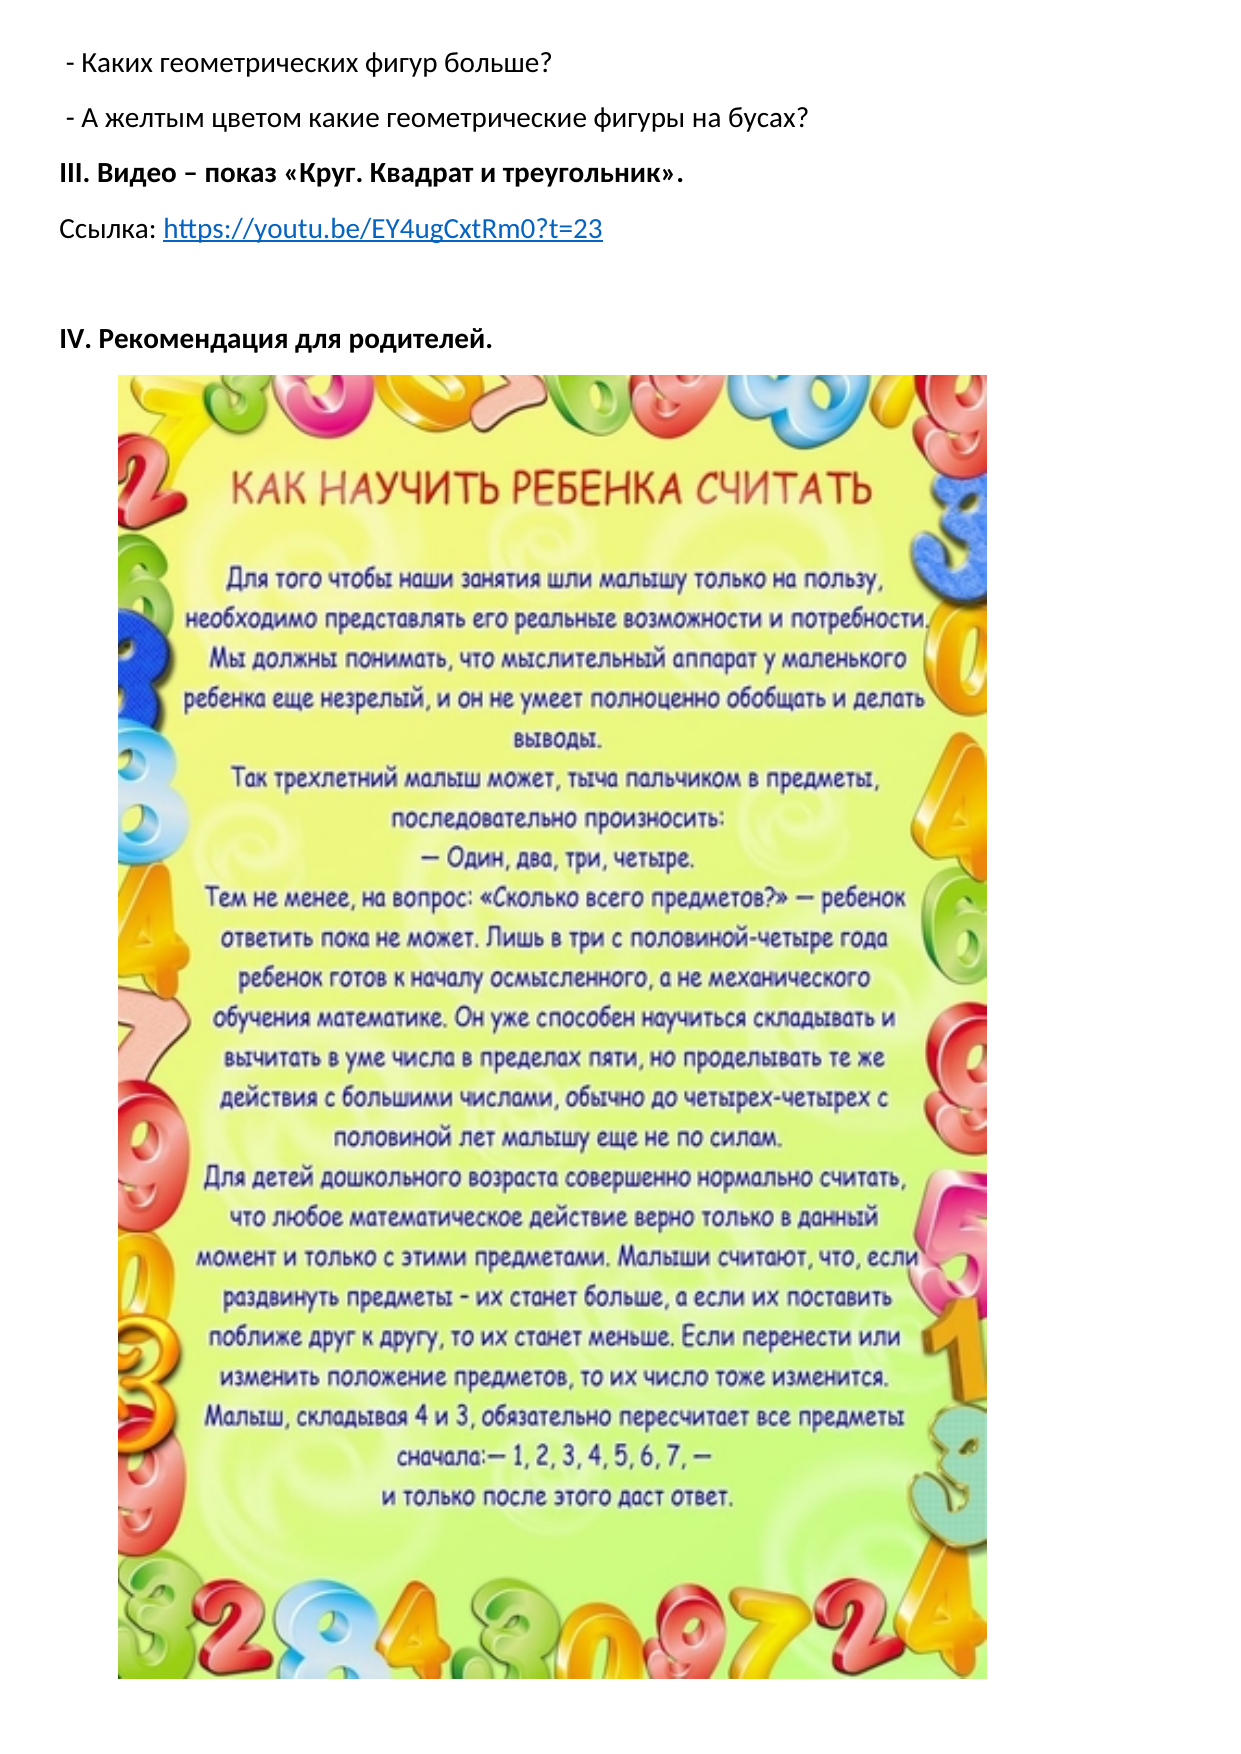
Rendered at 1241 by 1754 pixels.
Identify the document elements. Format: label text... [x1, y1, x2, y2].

text Ссылка: https://youtu.be/EY4ugCxtRm0?t=23 [59, 210, 1196, 245]
text - А желтым цветом какие геометрические фигуры на бусах? [59, 99, 1196, 135]
text III. Видео – показ «Круг. Квадрат и треугольник». [59, 154, 1196, 190]
picture [118, 375, 987, 1679]
text - Каких геометрических фигур больше? [59, 44, 1196, 80]
text IV. Рекомендация для родителей. [59, 320, 1196, 356]
